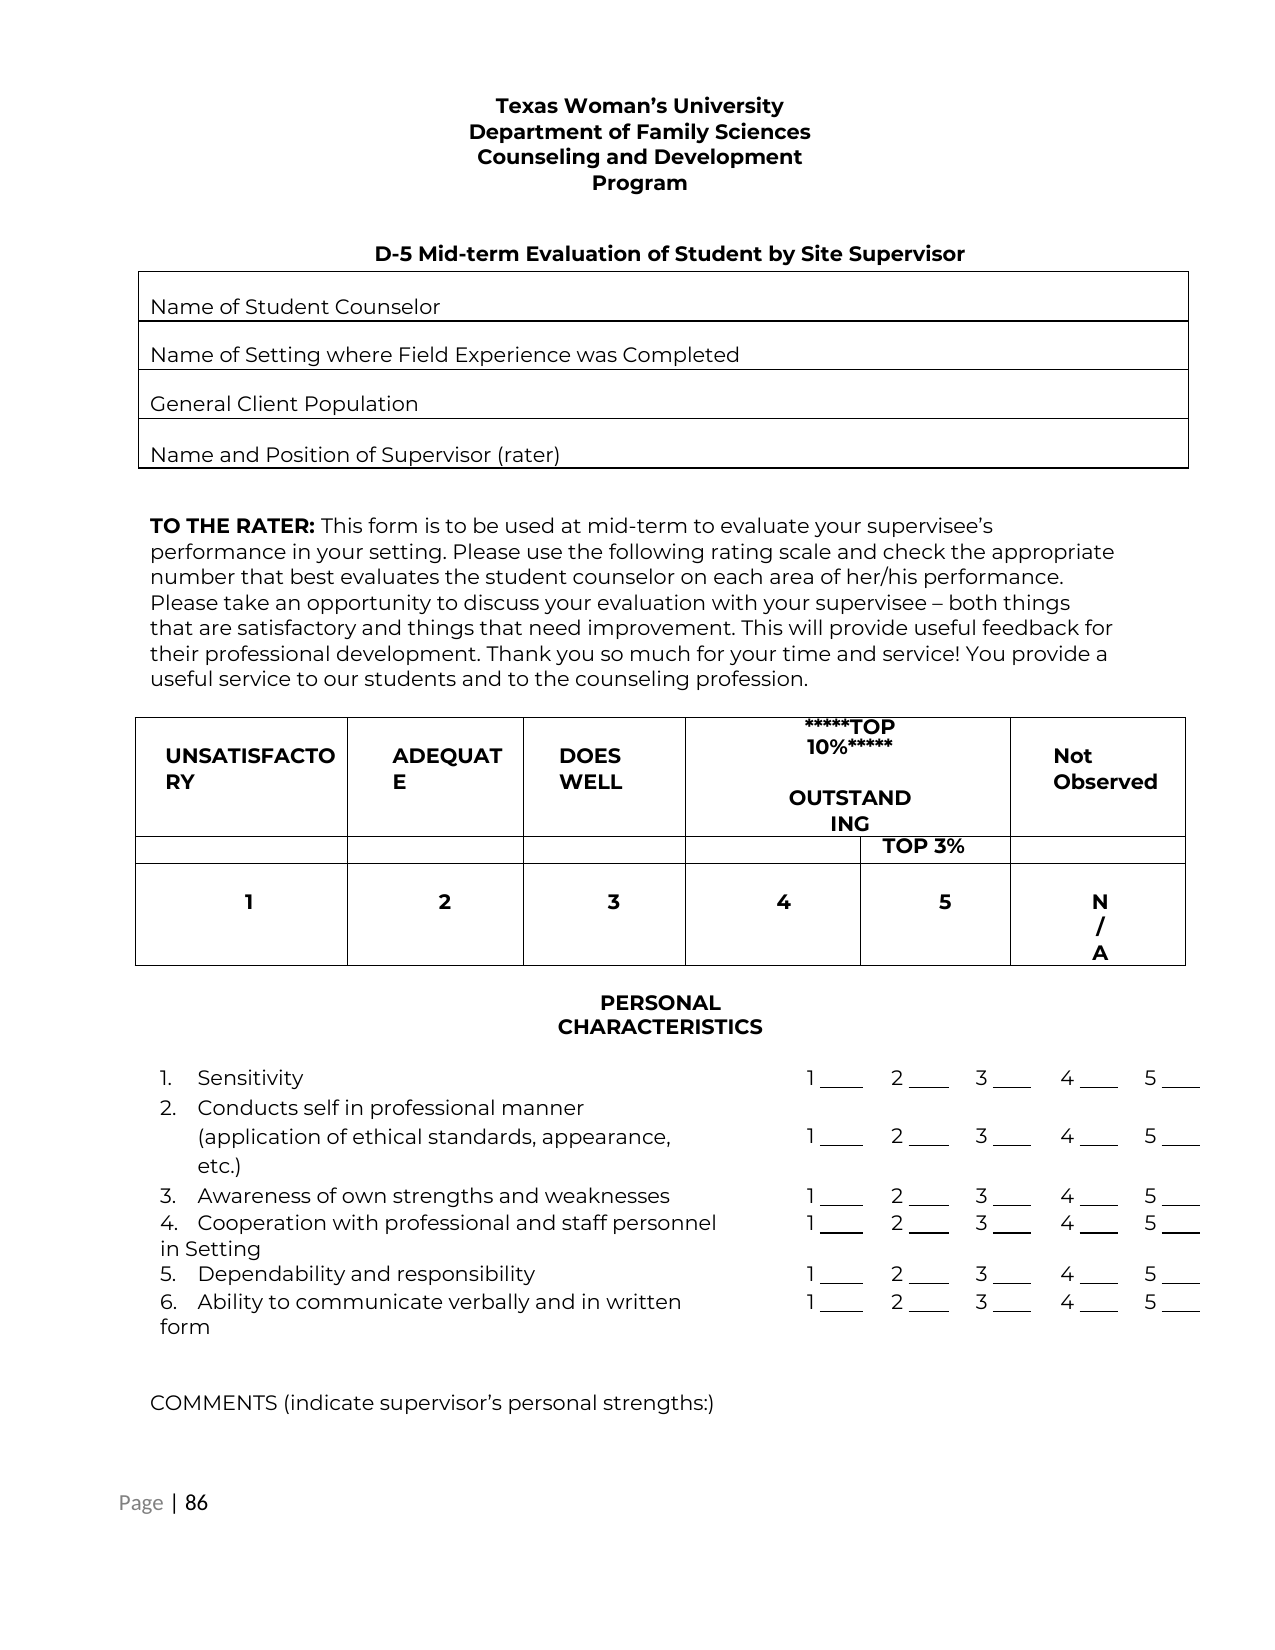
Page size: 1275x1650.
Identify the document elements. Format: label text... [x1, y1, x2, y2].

table_cell 3 [524, 864, 685, 965]
table_header 3 [951, 1065, 1035, 1095]
table_header Not Observed [1011, 718, 1185, 836]
table_cell 4 [1035, 1095, 1120, 1183]
table_cell 4. Cooperation with professional and staff personnel in Setting [130, 1211, 741, 1261]
table_cell 1 [741, 1095, 866, 1183]
text TO THE RATER: This form is to be used at mid-term to evaluate your supervisee’s performance in your setting. Please use the following rating scale and check the appropriate number that best evaluates the student counselor on each area of her/his performance. Please take an opportunity to discuss your evaluation with your supervisee – both things that are satisfactory and things that need improvement. This will provide useful feedback for their professional development. Thank you so much for your time and service! You provide a useful service to our students and to the counseling profession. [150, 514, 1119, 692]
subtitle D-5 Mid-term Evaluation of Student by Site Supervisor [119, 242, 1221, 267]
table_cell 2. Conducts self in professional manner (application of ethical standards, appearance, etc.) [130, 1095, 741, 1183]
table_header *****TOP 10%***** OUTSTANDING [686, 718, 1010, 836]
table_cell 6. Ability to communicate verbally and in written form [130, 1289, 741, 1340]
table_cell N/A [1011, 864, 1185, 965]
table_cell 1 [136, 864, 347, 965]
table_header 1 [741, 1065, 866, 1095]
table_header 4 [1035, 1065, 1120, 1095]
text Name and Position of Supervisor (rater) [150, 442, 1223, 467]
table_cell 2 [348, 864, 523, 965]
table_cell 5. Dependability and responsibility [130, 1261, 741, 1289]
table_header DOES WELL [524, 718, 685, 836]
table_cell [524, 837, 685, 863]
text Name of Student Counselor [150, 294, 1223, 319]
table_cell 5 [861, 864, 1010, 965]
table_cell 5 [1120, 1183, 1209, 1211]
table_cell 5 [1120, 1095, 1209, 1183]
text Name of Setting where Field Experience was Completed [150, 342, 1223, 368]
table_cell 4 [1035, 1211, 1120, 1261]
table_cell [136, 837, 347, 863]
table_cell 1 [741, 1289, 866, 1340]
table_cell 5 [1120, 1261, 1209, 1289]
table_cell 3. Awareness of own strengths and weaknesses [130, 1183, 741, 1211]
table_cell 3 [951, 1183, 1035, 1211]
table_cell 5 [1120, 1211, 1209, 1261]
table_cell 3 [951, 1261, 1035, 1289]
table_cell 2 [866, 1183, 951, 1211]
table_cell 1 [741, 1183, 866, 1211]
table_cell [686, 837, 860, 863]
table_cell 2 [866, 1261, 951, 1289]
table_cell 3 [951, 1289, 1035, 1340]
table_cell 4 [1035, 1183, 1120, 1211]
table_header UNSATISFACTORY [136, 718, 347, 836]
table_header 5 [1120, 1065, 1209, 1095]
table_cell 2 [866, 1211, 951, 1261]
table_cell TOP 3% [861, 837, 1010, 863]
table_header 1. Sensitivity [130, 1065, 741, 1095]
table_cell 3 [951, 1211, 1035, 1261]
table_header ADEQUATE [348, 718, 523, 836]
text PERSONAL CHARACTERISTICS [495, 992, 825, 1039]
table_cell 5 [1120, 1289, 1209, 1340]
table_cell 4 [1035, 1261, 1120, 1289]
table_cell 1 [741, 1211, 866, 1261]
table_cell [1011, 837, 1185, 863]
text General Client Population [150, 391, 1223, 416]
table_cell 3 [951, 1095, 1035, 1183]
table_cell 2 [866, 1289, 951, 1340]
table_cell 4 [1035, 1289, 1120, 1340]
text Texas Woman’s University Department of Family Sciences Counseling and Development Program [447, 94, 832, 195]
table_header 2 [866, 1065, 951, 1095]
table_cell 2 [866, 1095, 951, 1183]
table_cell [348, 837, 523, 863]
text COMMENTS (indicate supervisor’s personal strengths:) [150, 1391, 1223, 1416]
table_cell 1 [741, 1261, 866, 1289]
table_cell 4 [686, 864, 860, 965]
